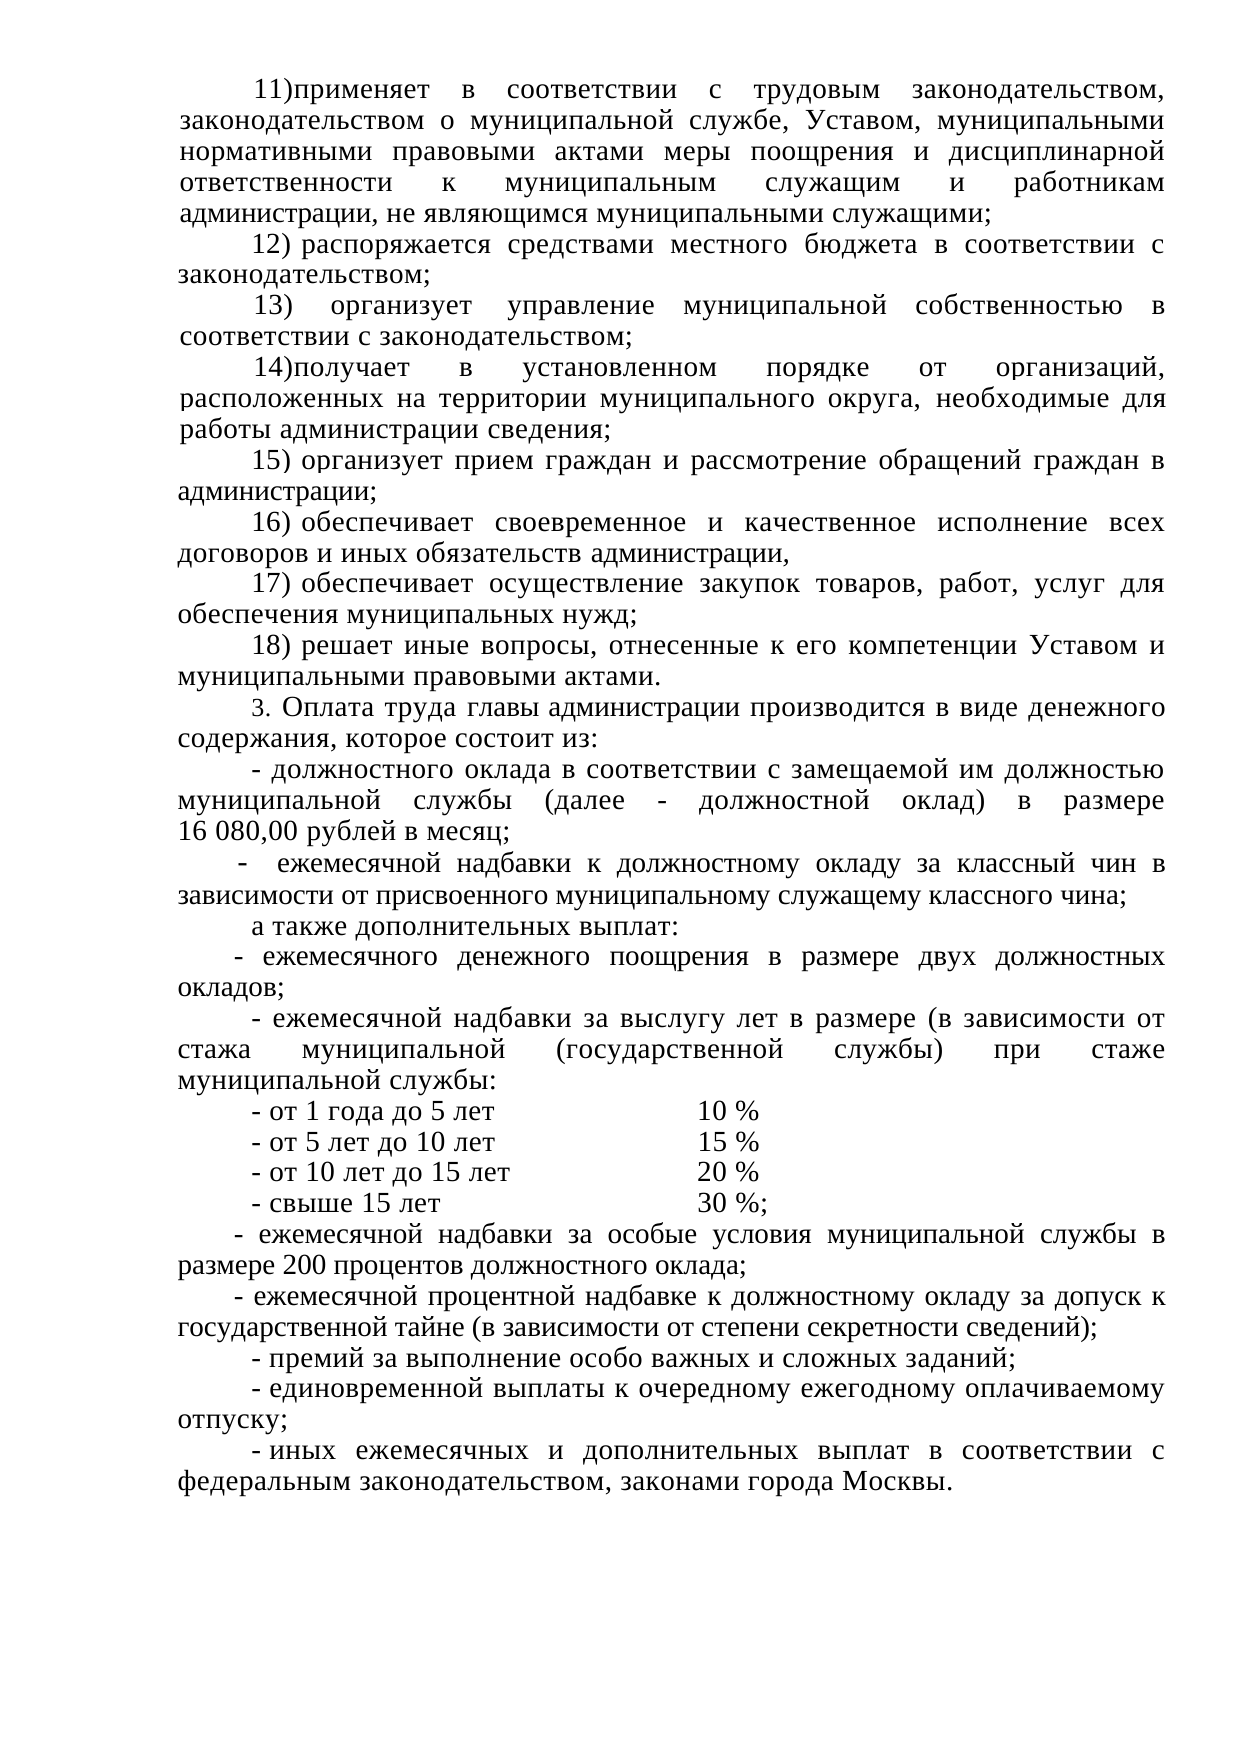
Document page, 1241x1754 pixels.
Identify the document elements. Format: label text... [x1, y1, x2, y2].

text - должностного оклада в соответствии с замещаемой им должностью муниципальной службы (далее - должностной оклад) в размере 16 080,00 рублей в месяц; [177, 753, 1167, 846]
text - свыше 15 лет 30 %; [177, 1188, 1167, 1219]
text - единовременной выплаты к очередному ежегодному оплачиваемому отпуску; [177, 1373, 1167, 1435]
list организует управление муниципальной собственностью в соответствии с законодательством; [179, 290, 1167, 352]
list обеспечивает своевременное и качественное исполнение всех договоров и иных обязательств администрации, [177, 506, 1167, 568]
text - ежемесячной процентной надбавке к должностному окладу за допуск к государственной тайне (в зависимости от степени секретности сведений); [177, 1281, 1167, 1342]
text - ежемесячной надбавки за выслугу лет в размере (в зависимости от стажа муниципальной (государственной службы) при стаже муниципальной службы: [177, 1003, 1167, 1096]
list применяет в соответствии с трудовым законодательством, законодательством о муниципальной службе, Уставом, муниципальными нормативными правовыми актами меры поощрения и дисциплинарной ответственности к муниципальным служащим и работникам администрации, не являющимся муниципальными служащими; [179, 74, 1167, 228]
list распоряжается средствами местного бюджета в соответствии с законодательством; [177, 228, 1167, 290]
text - ежемесячной надбавки к должностному окладу за классный чин в зависимости от присвоенного муниципальному служащему классного чина; [177, 846, 1167, 910]
text - от 10 лет до 15 лет 20 % [177, 1157, 1167, 1188]
text - иных ежемесячных и дополнительных выплат в соответствии с федеральным законодательством, законами города Москвы. [177, 1435, 1167, 1497]
text - ежемесячной надбавки за особые условия муниципальной службы в размере 200 процентов должностного оклада; [177, 1219, 1167, 1281]
list решает иные вопросы, отнесенные к его компетенции Уставом и муниципальными правовыми актами. [177, 630, 1167, 692]
list обеспечивает осуществление закупок товаров, работ, услуг для обеспечения муниципальных нужд; [177, 568, 1167, 630]
text а также дополнительных выплат: [177, 910, 1167, 941]
list организует прием граждан и рассмотрение обращений граждан в администрации; [177, 445, 1167, 506]
text - от 1 года до 5 лет 10 % [177, 1096, 1167, 1126]
text - ежемесячного денежного поощрения в размере двух должностных окладов; [177, 941, 1167, 1003]
text - премий за выполнение особо важных и сложных заданий; [177, 1342, 1167, 1373]
list Оплата труда главы администрации производится в виде денежного содержания, которое состоит из: [177, 692, 1167, 753]
list получает в установленном порядке от организаций, расположенных на территории муниципального округа, необходимые для работы администрации сведения; [179, 352, 1167, 445]
text - от 5 лет до 10 лет 15 % [177, 1126, 1167, 1157]
